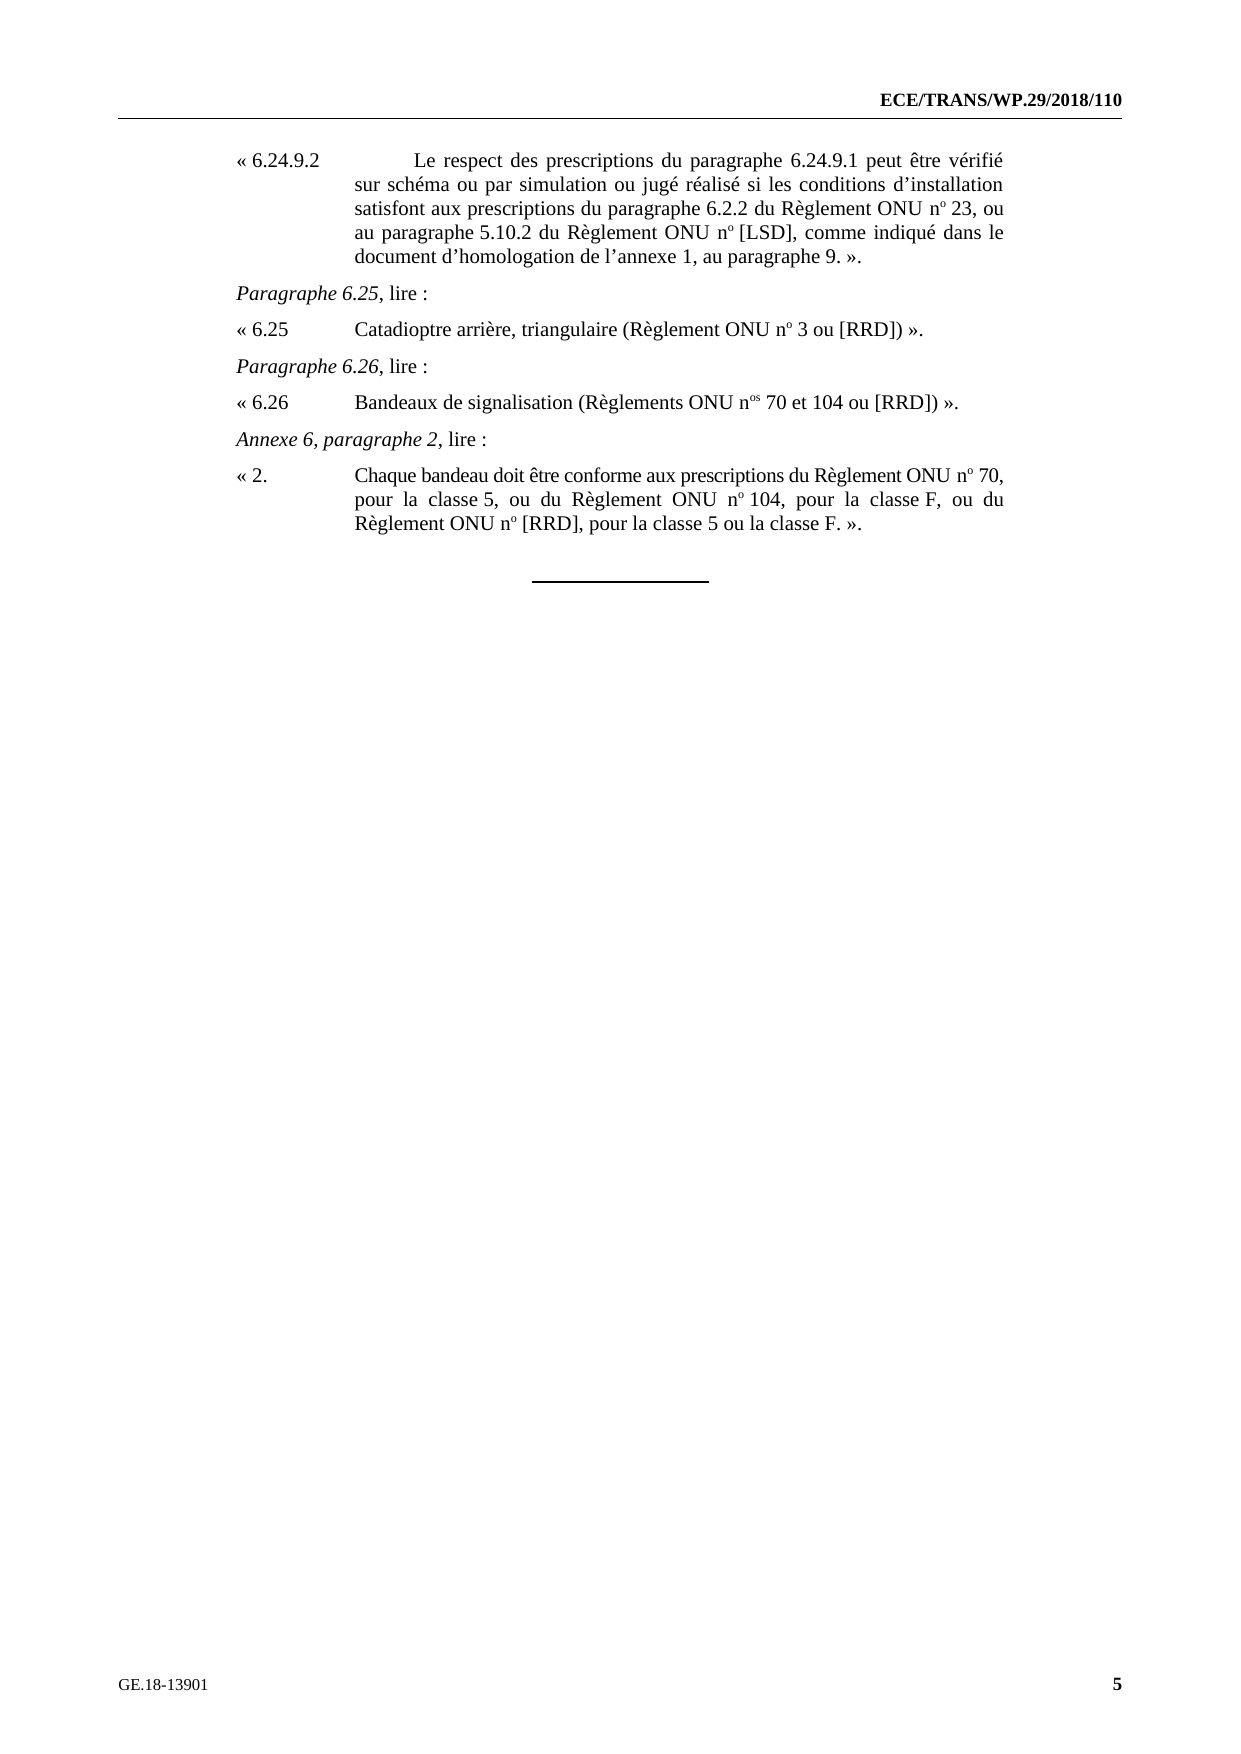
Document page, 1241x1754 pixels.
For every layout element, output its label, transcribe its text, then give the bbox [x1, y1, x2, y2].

text « 6.24.9.2 Le respect des prescriptions du paragraphe 6.24.9.1 peut être vérifié sur schéma ou par simulation ou jugé réalisé si les conditions d’installation satisfont aux prescriptions du paragraphe 6.2.2 du Règlement ONU no 23, ou au paragraphe 5.10.2 du Règlement ONU no [LSD], comme indiqué dans le document d’homologation de l’annexe 1, au paragraphe 9. ». [236, 148, 1004, 268]
text « 6.26 Bandeaux de signalisation (Règlements ONU nos 70 et 104 ou [RRD]) ». [236, 390, 1004, 414]
text Annexe 6, paragraphe 2, lire : [236, 427, 1004, 451]
text Paragraphe 6.25, lire : [236, 280, 1004, 304]
text « 6.25 Catadioptre arrière, triangulaire (Règlement ONU no 3 ou [RRD]) ». [236, 317, 1004, 341]
text Paragraphe 6.26, lire : [236, 353, 1004, 378]
text « 2. Chaque bandeau doit être conforme aux prescriptions du Règlement ONU no 70, pour la classe 5, ou du Règlement ONU no 104, pour la classe F, ou du Règlement ONU no [RRD], pour la classe 5 ou la classe F. ». [236, 463, 1004, 535]
